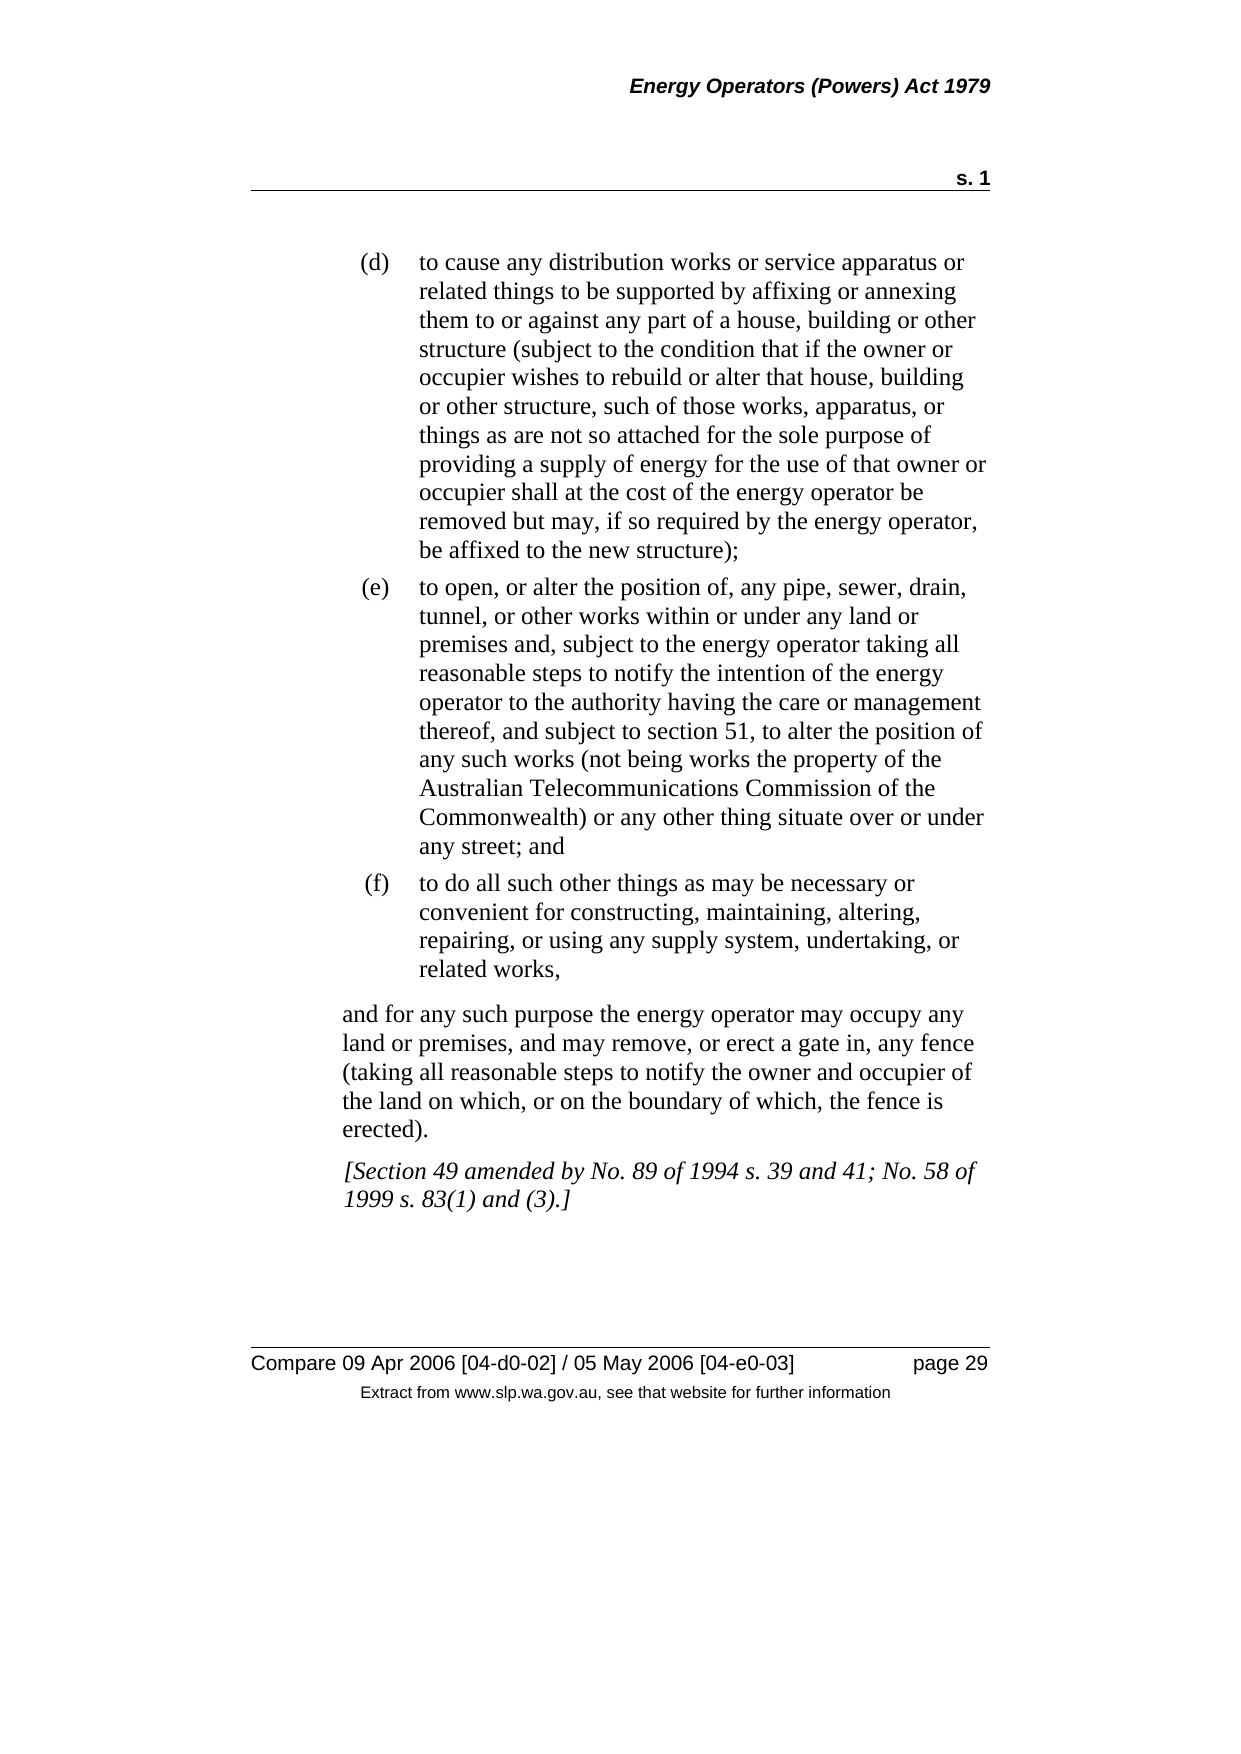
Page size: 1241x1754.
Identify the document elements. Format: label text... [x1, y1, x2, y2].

text [Section 49 amended by No. 89 of 1994 s. 39 and 41; No. 58 of 1999 s. 83(1) and (3).] [251, 1156, 990, 1213]
text (f) to do all such other things as may be necessary or convenient for constructing, maintaining, altering, repairing, or using any supply system, undertaking, or related works, [251, 868, 990, 983]
text and for any such purpose the energy operator may occupy any land or premises, and may remove, or erect a gate in, any fence (taking all reasonable steps to notify the owner and occupier of the land on which, or on the boundary of which, the fence is erected). [251, 999, 990, 1143]
text (e) to open, or alter the position of, any pipe, sewer, drain, tunnel, or other works within or under any land or premises and, subject to the energy operator taking all reasonable steps to notify the intention of the energy operator to the authority having the care or management thereof, and subject to section 51, to alter the position of any such works (not being works the property of the Australian Telecommunications Commission of the Commonwealth) or any other thing situate over or under any street; and [251, 572, 990, 859]
text (d) to cause any distribution works or service apparatus or related things to be supported by affixing or annexing them to or against any part of a house, building or other structure (subject to the condition that if the owner or occupier wishes to rebuild or alter that house, building or other structure, such of those works, apparatus, or things as are not so attached for the sole purpose of providing a supply of energy for the use of that owner or occupier shall at the cost of the energy operator be removed but may, if so required by the energy operator, be affixed to the new structure); [251, 247, 990, 564]
